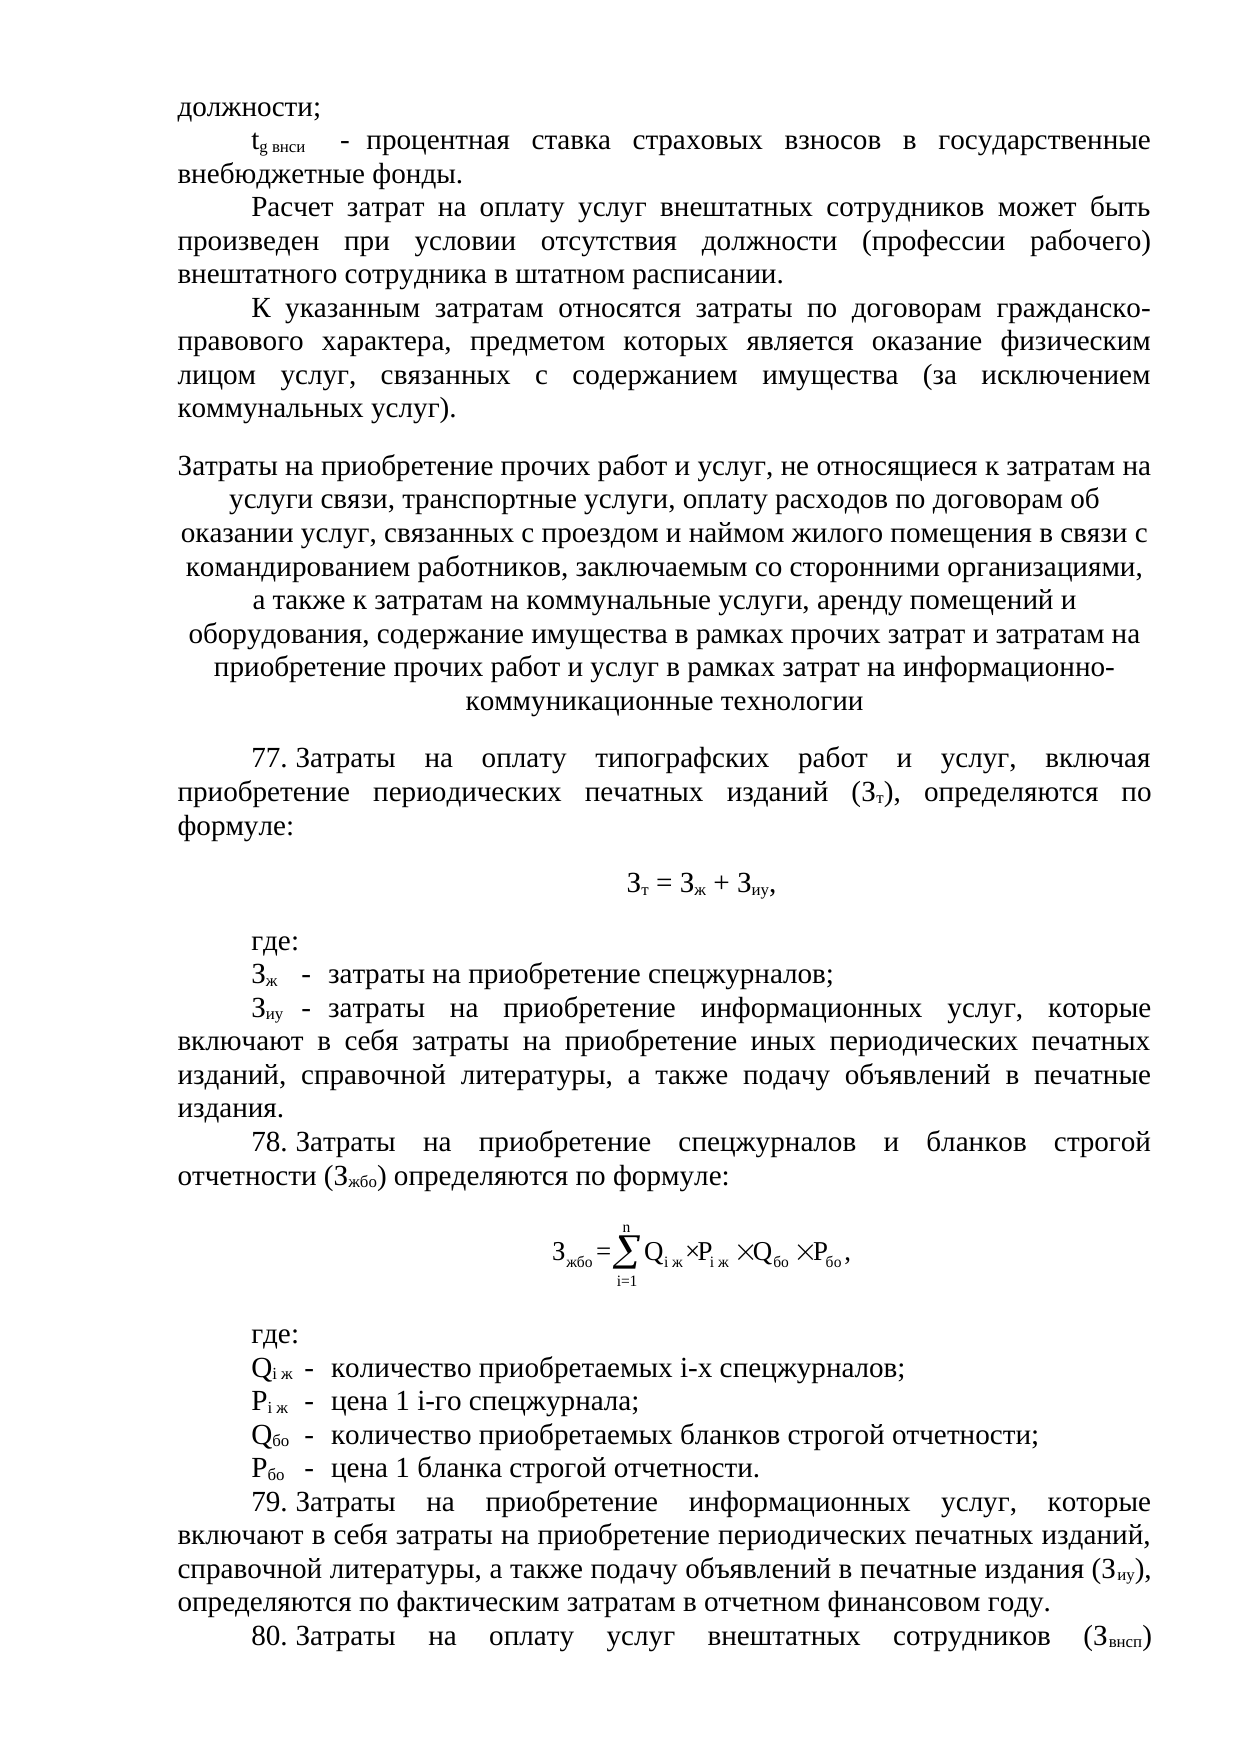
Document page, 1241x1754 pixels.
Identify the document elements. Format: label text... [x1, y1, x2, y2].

text Qбо - количество приобретаемых бланков строгой отчетности; [177, 1417, 1152, 1450]
text Pбо - цена 1 бланка строгой отчетности. [177, 1450, 1152, 1484]
text Зж - затраты на приобретение спецжурналов; [177, 956, 1152, 990]
text где: [177, 923, 1152, 956]
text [177, 1618, 1152, 1652]
text 79. Затраты на приобретение информационных услуг, которые включают в себя затраты на приобретение периодических печатных изданий, справочной литературы, а также подачу объявлений в печатные издания (Зиу), определяются по фактическим затратам в отчетном финансовом году. [177, 1484, 1152, 1618]
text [177, 89, 1152, 122]
text tg внси - процентная ставка страховых взносов в государственные внебюджетные фонды. [177, 122, 1152, 189]
text где: [177, 1316, 1152, 1350]
text Pi ж - цена 1 i-го спецжурнала; [177, 1383, 1152, 1417]
text К указанным затратам относятся затраты по договорам гражданско-правового характера, предметом которых является оказание физическим лицом услуг, связанных с содержанием имущества (за исключением коммунальных услуг). [177, 290, 1152, 424]
text Зиу - затраты на приобретение информационных услуг, которые включают в себя затраты на приобретение иных периодических печатных изданий, справочной литературы, а также подачу объявлений в печатные издания. [177, 990, 1152, 1124]
text Зт = Зж + Зиу, [177, 865, 1152, 899]
text 77. Затраты на оплату типографских работ и услуг, включая приобретение периодических печатных изданий (Зт), определяются по формуле: [177, 741, 1152, 841]
text Расчет затрат на оплату услуг внештатных сотрудников может быть произведен при условии отсутствия должности (профессии рабочего) внештатного сотрудника в штатном расписании. [177, 189, 1152, 290]
text Qi ж - количество приобретаемых i-х спецжурналов; [177, 1350, 1152, 1383]
text 78. Затраты на приобретение спецжурналов и бланков строгой отчетности (Зжбо) определяются по формуле: [177, 1124, 1152, 1191]
text Затраты на приобретение прочих работ и услуг, не относящиеся к затратам на услуги связи, транспортные услуги, оплату расходов по договорам об оказании услуг, связанных с проездом и наймом жилого помещения в связи с командированием работников, заключаемым со сторонними организациями, а также к затратам на коммунальные услуги, аренду помещений и оборудования, содержание имущества в рамках прочих затрат и затратам на приобретение прочих работ и услуг в рамках затрат на информационно-коммуникационные технологии [177, 448, 1152, 716]
